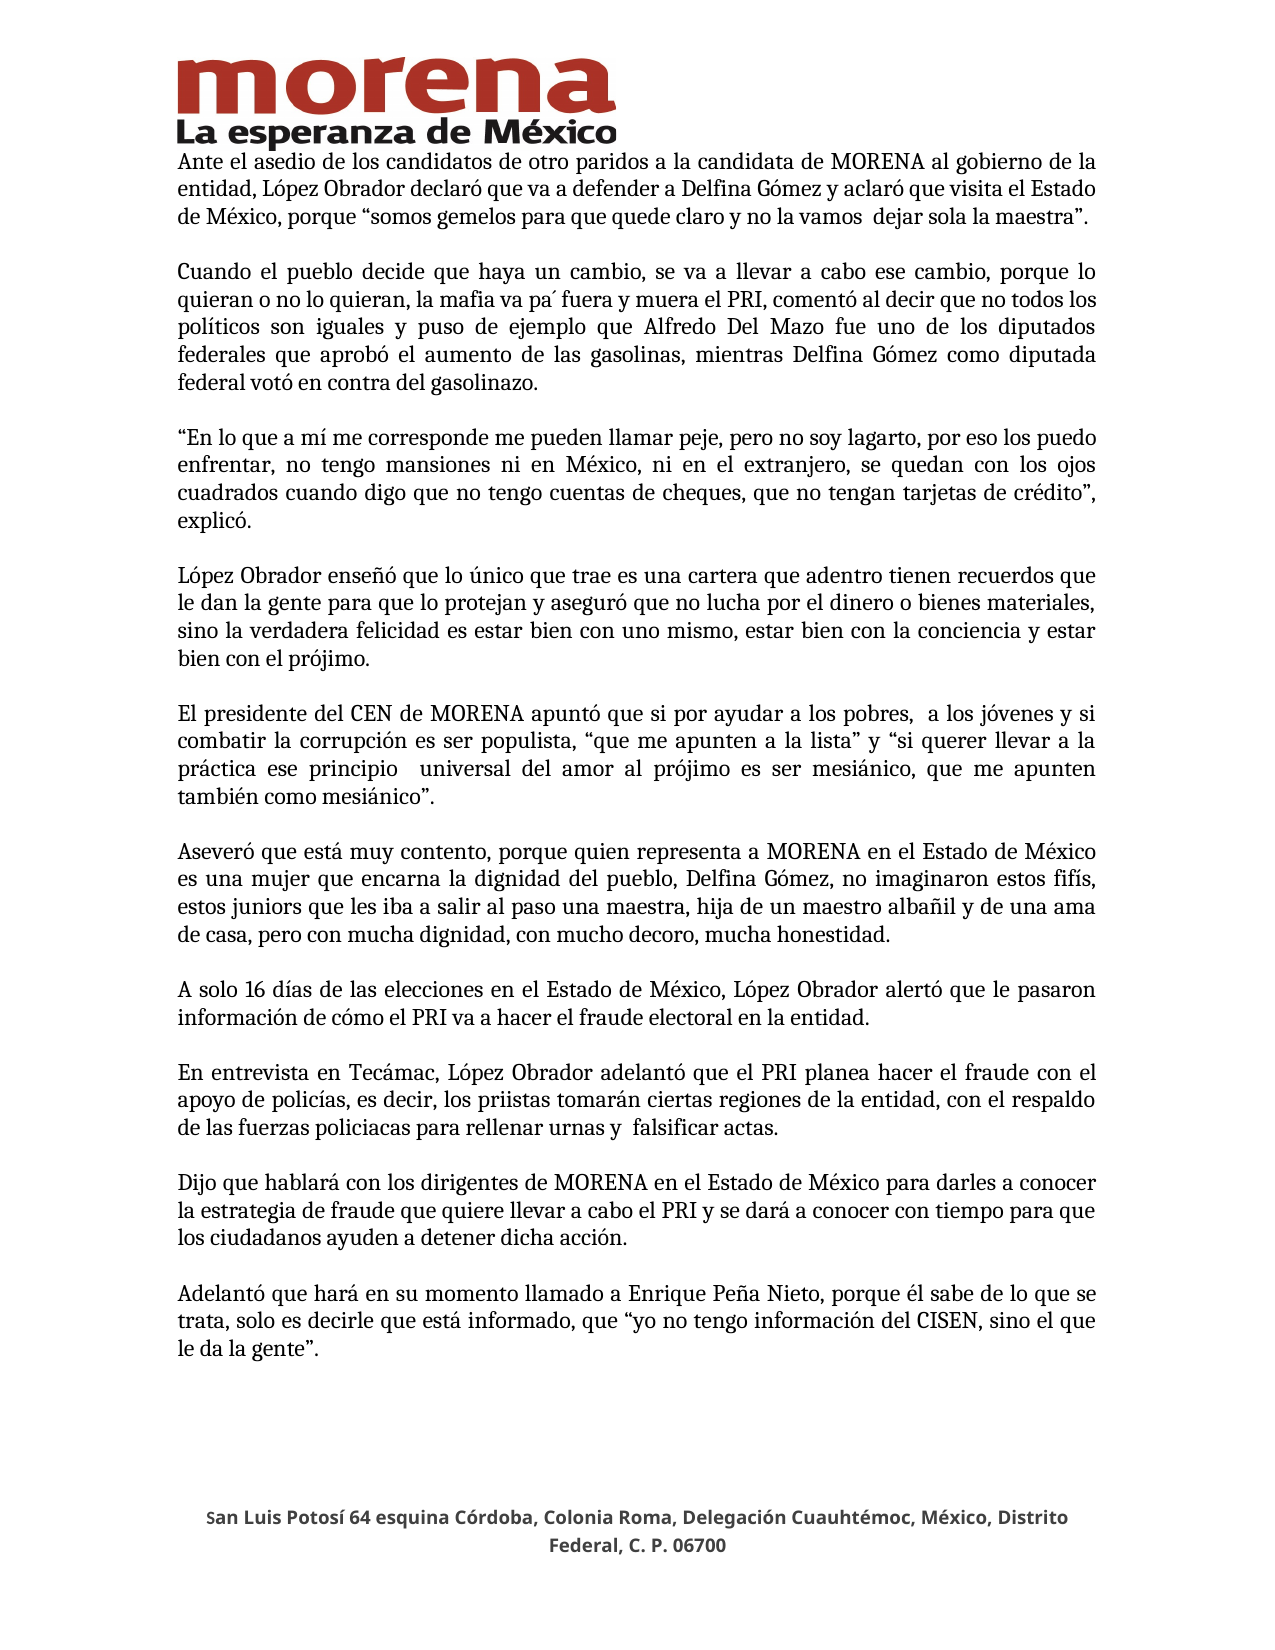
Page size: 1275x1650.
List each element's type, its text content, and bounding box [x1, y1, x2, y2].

text “En lo que a mí me corresponde me pueden llamar peje, pero no soy lagarto, por eso los puedo enfrentar, no tengo mansiones ni en México, ni en el extranjero, se quedan con los ojos cuadrados cuando digo que no tengo cuentas de cheques, que no tengan tarjetas de crédito”, explicó. [177, 424, 1098, 534]
text Cuando el pueblo decide que haya un cambio, se va a llevar a cabo ese cambio, porque lo quieran o no lo quieran, la mafia va pa´ fuera y muera el PRI, comentó al decir que no todos los políticos son iguales y puso de ejemplo que Alfredo Del Mazo fue uno de los diputados federales que aprobó el aumento de las gasolinas, mientras Delfina Gómez como diputada federal votó en contra del gasolinazo. [177, 258, 1098, 396]
text A solo 16 días de las elecciones en el Estado de México, López Obrador alertó que le pasaron información de cómo el PRI va a hacer el fraude electoral en la entidad. [177, 976, 1098, 1031]
text En entrevista en Tecámac, López Obrador adelantó que el PRI planea hacer el fraude con el apoyo de policías, es decir, los priistas tomarán ciertas regiones de la entidad, con el respaldo de las fuerzas policiacas para rellenar urnas y falsificar actas. [177, 1058, 1098, 1141]
picture [177, 57, 617, 148]
text Ante el asedio de los candidatos de otro paridos a la candidata de MORENA al gobierno de la entidad, López Obrador declaró que va a defender a Delfina Gómez y aclaró que visita el Estado de México, porque “somos gemelos para que quede claro y no la vamos dejar sola la maestra”. [177, 148, 1098, 230]
text Dijo que hablará con los dirigentes de MORENA en el Estado de México para darles a conocer la estrategia de fraude que quiere llevar a cabo el PRI y se dará a conocer con tiempo para que los ciudadanos ayuden a detener dicha acción. [177, 1169, 1098, 1252]
text El presidente del CEN de MORENA apuntó que si por ayudar a los pobres, a los jóvenes y si combatir la corrupción es ser populista, “que me apunten a la lista” y “si querer llevar a la práctica ese principio universal del amor al prójimo es ser mesiánico, que me apunten también como mesiánico”. [177, 700, 1098, 810]
text López Obrador enseñó que lo único que trae es una cartera que adentro tienen recuerdos que le dan la gente para que lo protejan y aseguró que no lucha por el dinero o bienes materiales, sino la verdadera felicidad es estar bien con uno mismo, estar bien con la conciencia y estar bien con el prójimo. [177, 562, 1098, 672]
text Adelantó que hará en su momento llamado a Enrique Peña Nieto, porque él sabe de lo que se trata, solo es decirle que está informado, que “yo no tengo información del CISEN, sino el que le da la gente”. [177, 1279, 1098, 1362]
text Aseveró que está muy contento, porque quien representa a MORENA en el Estado de México es una mujer que encarna la dignidad del pueblo, Delfina Gómez, no imaginaron estos fifís, estos juniors que les iba a salir al paso una maestra, hija de un maestro albañil y de una ama de casa, pero con mucha dignidad, con mucho decoro, mucha honestidad. [177, 838, 1098, 948]
